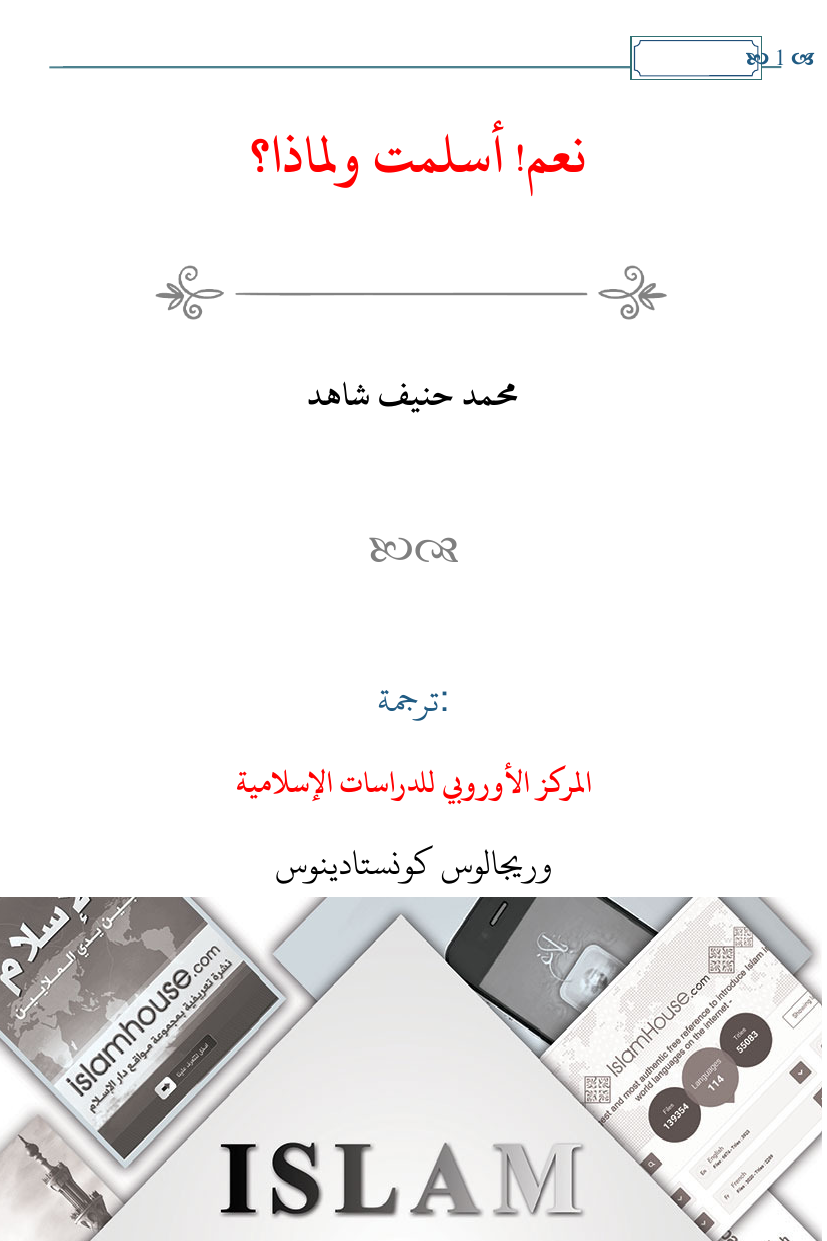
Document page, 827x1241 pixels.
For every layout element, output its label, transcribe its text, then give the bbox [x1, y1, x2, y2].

text محمد حنيف شاهد [89, 363, 738, 426]
text ترجمة: [89, 670, 738, 733]
text وريجالوس كونستادينوس [89, 832, 738, 895]
text نعم! أسلمت ولماذا؟ [89, 107, 738, 206]
text المركز الأوروبي للدراسات الإسلامية [89, 755, 738, 811]
picture [0, 897, 822, 1241]
